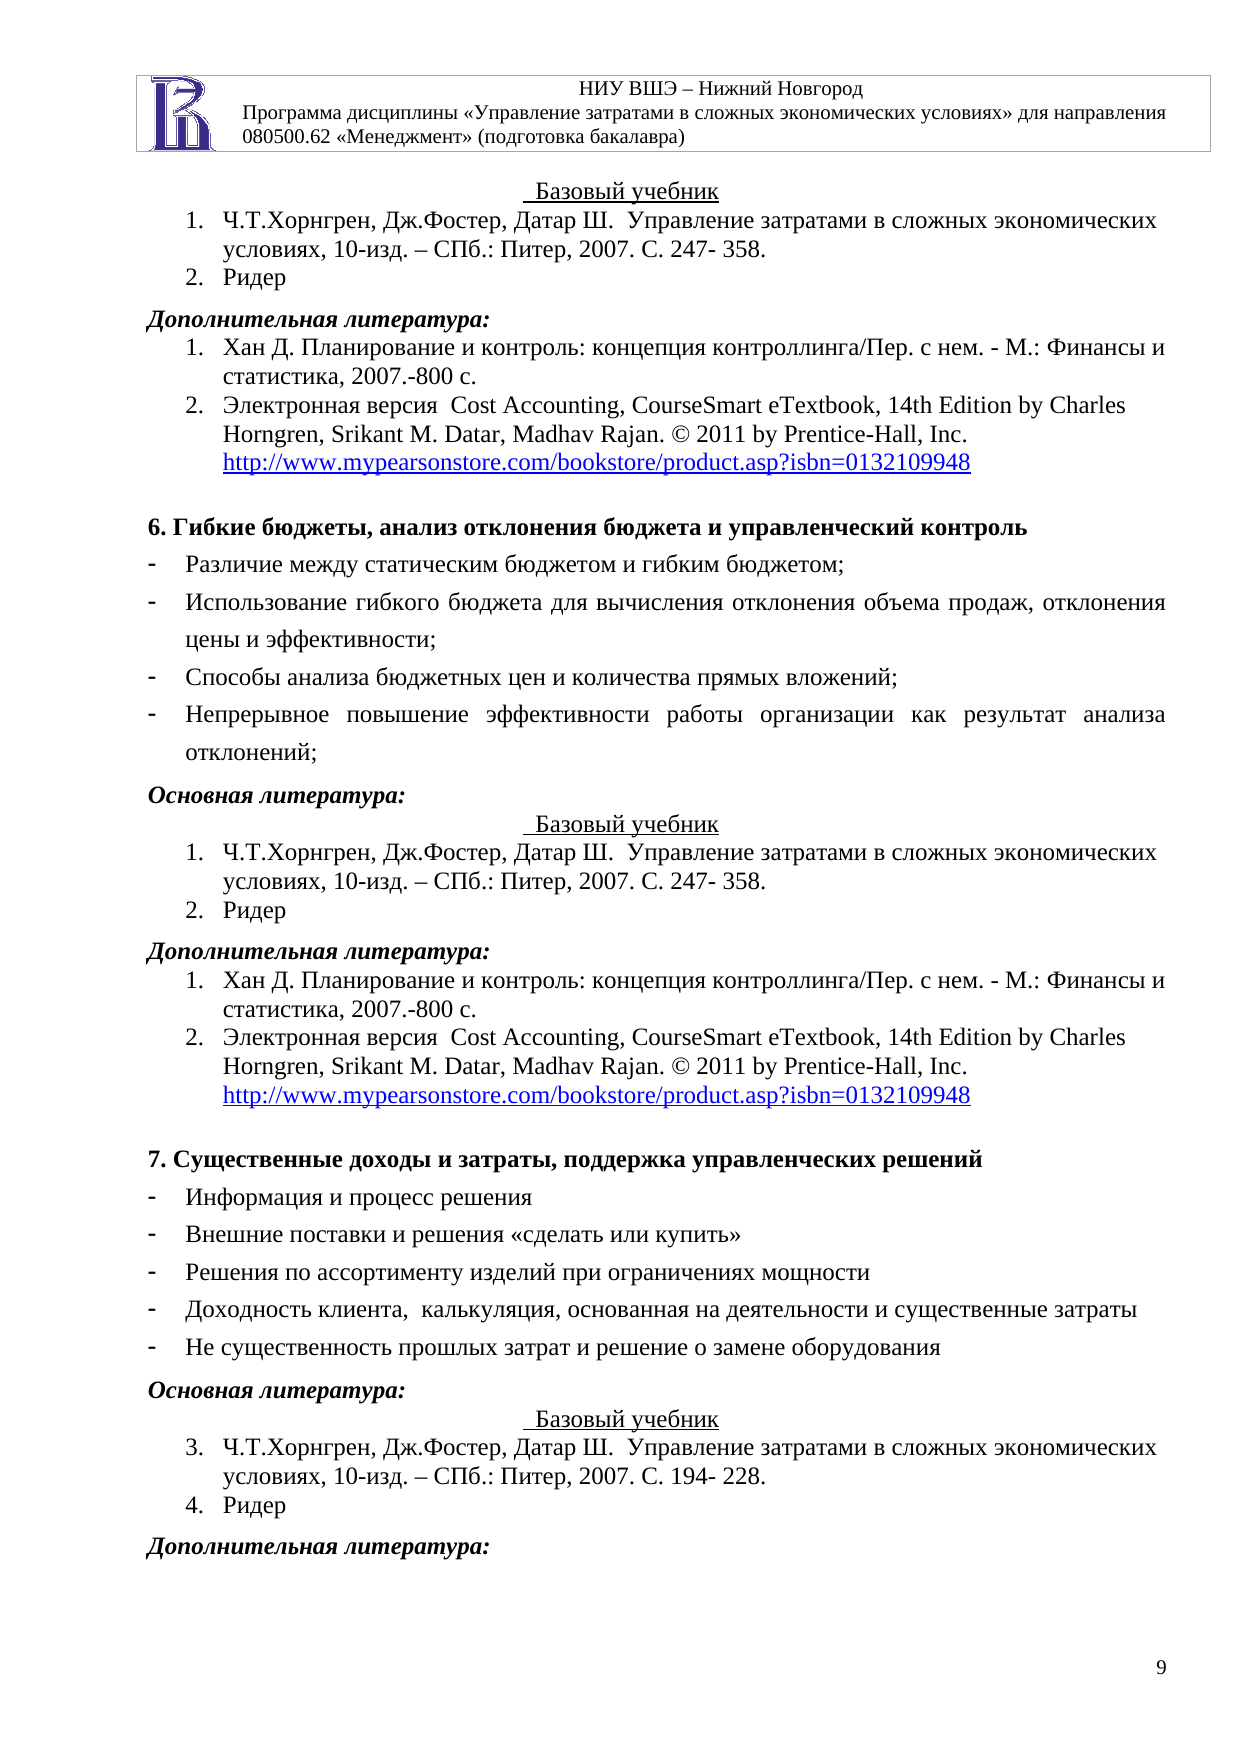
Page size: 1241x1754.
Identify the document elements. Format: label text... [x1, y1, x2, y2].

list Информация и процесс решения [148, 1175, 1167, 1212]
list Ч.Т.Хорнгрен, Дж.Фостер, Датар Ш. Управление затратами в сложных экономических условиях, 10-изд. – СПб.: Питер, 2007. С. 247- 358. [185, 837, 1167, 895]
text Базовый учебник [448, 809, 1167, 837]
picture [147, 76, 217, 151]
text Дополнительная литература: [148, 936, 1167, 965]
text Дополнительная литература: [148, 304, 1167, 332]
text Дополнительная литература: [148, 1531, 1167, 1560]
list Ридер [185, 262, 1167, 291]
text Базовый учебник [448, 1404, 1167, 1432]
list Внешние поставки и решения «сделать или купить» [148, 1212, 1167, 1250]
list Ридер [185, 1490, 1167, 1519]
list Хан Д. Планирование и контроль: концепция контроллинга/Пер. с нем. - М.: Финансы и статистика, 2007.-800 с. [185, 332, 1167, 390]
list Ч.Т.Хорнгрен, Дж.Фостер, Датар Ш. Управление затратами в сложных экономических условиях, 10-изд. – СПб.: Питер, 2007. С. 194- 228. [185, 1432, 1167, 1490]
list Ридер [185, 895, 1167, 924]
list Ч.Т.Хорнгрен, Дж.Фостер, Датар Ш. Управление затратами в сложных экономических условиях, 10-изд. – СПб.: Питер, 2007. С. 247- 358. [185, 205, 1167, 262]
list Способы анализа бюджетных цен и количества прямых вложений; [148, 655, 1167, 692]
text Основная литература: [148, 780, 1167, 809]
text 7. Существенные доходы и затраты, поддержка управленческих решений [148, 1137, 1167, 1175]
text Основная литература: [148, 1375, 1167, 1404]
list Доходность клиента, калькуляция, основанная на деятельности и существенные затраты [148, 1287, 1167, 1325]
list Различие между статическим бюджетом и гибким бюджетом; [148, 542, 1167, 580]
list Хан Д. Планирование и контроль: концепция контроллинга/Пер. с нем. - М.: Финансы и статистика, 2007.-800 с. [185, 965, 1167, 1022]
text 6. Гибкие бюджеты, анализ отклонения бюджета и управленческий контроль [148, 505, 1167, 542]
list Непрерывное повышение эффективности работы организации как результат анализа отклонений; [148, 692, 1167, 767]
text Базовый учебник [448, 176, 1167, 205]
list Использование гибкого бюджета для вычисления отклонения объема продаж, отклонения цены и эффективности; [148, 580, 1167, 655]
list Решения по ассортименту изделий при ограничениях мощности [148, 1250, 1167, 1287]
list Не существенность прошлых затрат и решение о замене оборудования [148, 1325, 1167, 1362]
